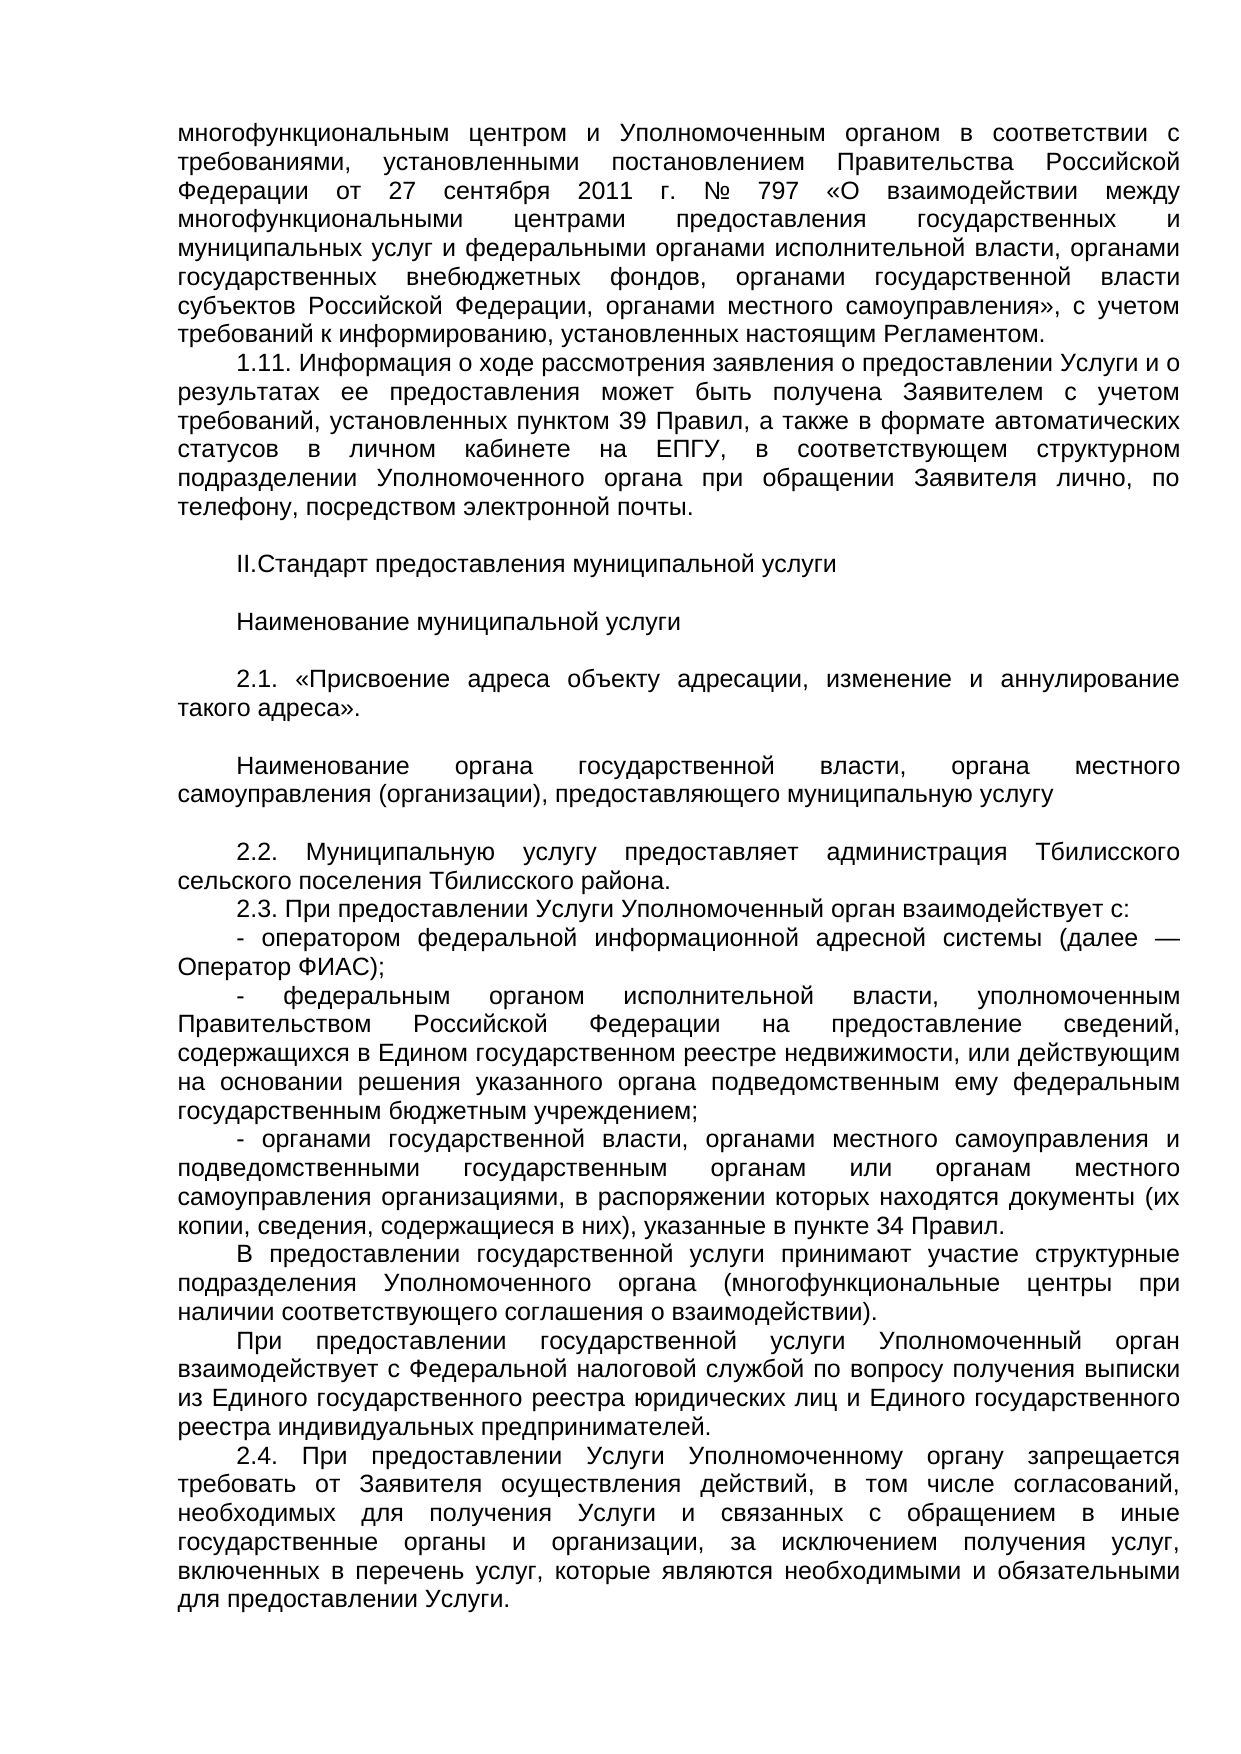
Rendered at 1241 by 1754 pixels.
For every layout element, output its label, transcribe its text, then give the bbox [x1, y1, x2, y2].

text - федеральным органом исполнительной власти, уполномоченным Правительством Российской Федерации на предоставление сведений, содержащихся в Едином государственном реестре недвижимости, или действующим на основании решения указанного органа подведомственным ему федеральным государственным бюджетным учреждением; [177, 981, 1181, 1124]
text При предоставлении государственной услуги Уполномоченный орган взаимодействует с Федеральной налоговой службой по вопросу получения выписки из Единого государственного реестра юридических лиц и Единого государственного реестра индивидуальных предпринимателей. [177, 1326, 1181, 1441]
text - оператором федеральной информационной адресной системы (далее — Оператор ФИАС); [177, 923, 1181, 981]
text 2.4. При предоставлении Услуги Уполномоченному органу запрещается требовать от Заявителя осуществления действий, в том числе согласований, необходимых для получения Услуги и связанных с обращением в иные государственные органы и организации, за исключением получения услуг, включенных в перечень услуг, которые являются необходимыми и обязательными для предоставлении Услуги. [177, 1441, 1181, 1613]
text 2.3. При предоставлении Услуги Уполномоченный орган взаимодействует с: [177, 894, 1181, 923]
text В предоставлении государственной услуги принимают участие структурные подразделения Уполномоченного органа (многофункциональные центры при наличии соответствующего соглашения о взаимодействии). [177, 1239, 1181, 1326]
text 1.11. Информация о ходе рассмотрения заявления о предоставлении Услуги и о результатах ее предоставления может быть получена Заявителем с учетом требований, установленных пунктом 39 Правил, а также в формате автоматических статусов в личном кабинете на ЕПГУ, в соответствующем структурном подразделении Уполномоченного органа при обращении Заявителя лично, по телефону, посредством электронной почты. [177, 348, 1181, 521]
text Наименование органа государственной власти, органа местного самоуправления (организации), предоставляющего муниципальную услугу [177, 751, 1181, 808]
text 2.2. Муниципальную услугу предоставляет администрация Тбилисского сельского поселения Тбилисского района. [177, 837, 1181, 894]
text Наименование муниципальной услуги [177, 607, 1181, 636]
text - органами государственной власти, органами местного самоуправления и подведомственными государственным органам или органам местного самоуправления организациями, в распоряжении которых находятся документы (их копии, сведения, содержащиеся в них), указанные в пункте 34 Правил. [177, 1124, 1181, 1239]
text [177, 118, 1181, 348]
text 2.1. «Присвоение адреса объекту адресации, изменение и аннулирование такого адреса». [177, 664, 1181, 722]
text II.Стандарт предоставления муниципальной услуги [177, 549, 1181, 578]
